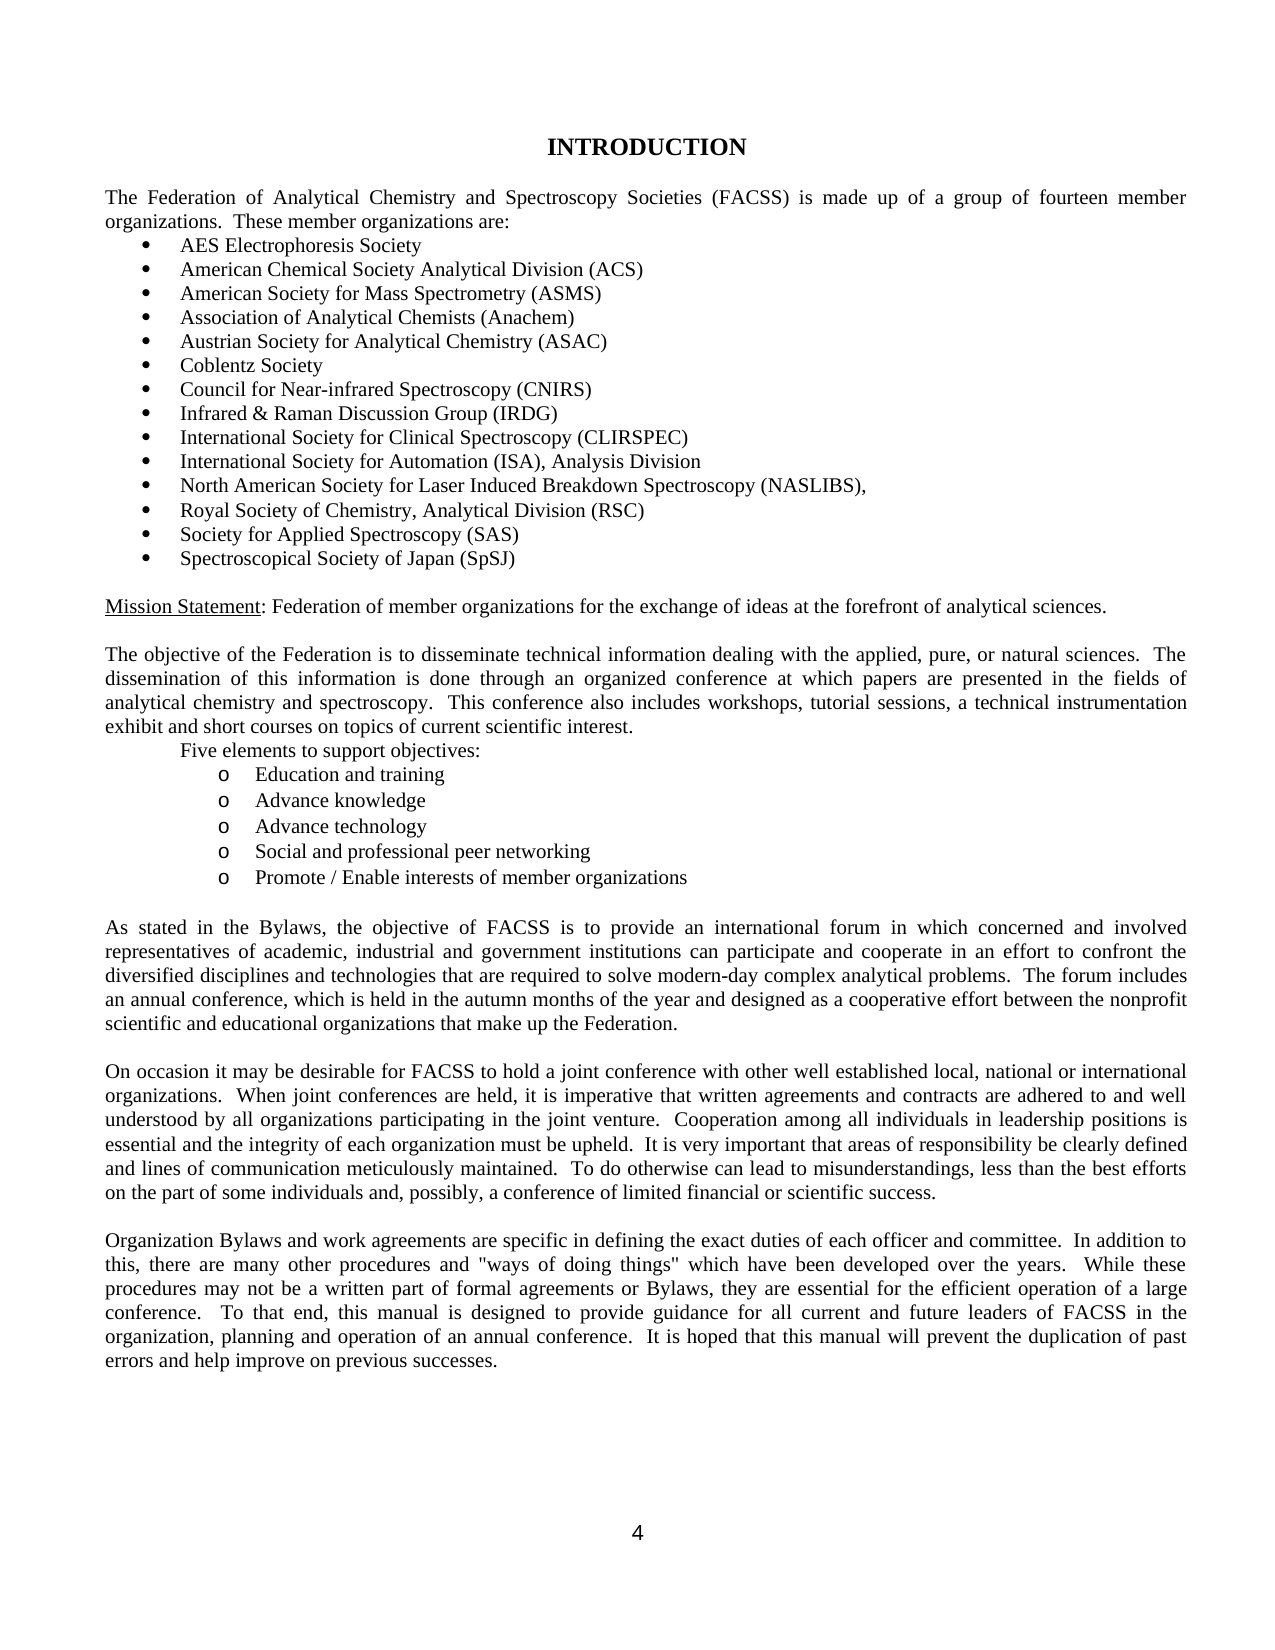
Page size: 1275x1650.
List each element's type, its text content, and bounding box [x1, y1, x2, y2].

text The Federation of Analytical Chemistry and Spectroscopy Societies (FACSS) is made up of a group of fourteen member organizations. These member organizations are: [105, 185, 1189, 233]
text INTRODUCTION [105, 132, 1189, 161]
list Royal Society of Chemistry, Analytical Division (RSC) [142, 497, 1189, 522]
list Austrian Society for Analytical Chemistry (ASAC) [142, 329, 1189, 353]
list Association of Analytical Chemists (Anachem) [142, 305, 1189, 329]
text Five elements to support objectives: [105, 738, 1189, 762]
list AES Electrophoresis Society [142, 233, 1189, 257]
list Promote / Enable interests of member organizations [217, 865, 1189, 891]
text The objective of the Federation is to disseminate technical information dealing with the applied, pure, or natural sciences. The dissemination of this information is done through an organized conference at which papers are presented in the fields of analytical chemistry and spectroscopy. This conference also includes workshops, tutorial sessions, a technical instrumentation exhibit and short courses on topics of current scientific interest. [105, 642, 1189, 738]
list Advance knowledge [217, 788, 1189, 814]
list American Society for Mass Spectrometry (ASMS) [142, 281, 1189, 305]
list Education and training [217, 762, 1189, 788]
list Spectroscopical Society of Japan (SpSJ) [142, 546, 1189, 570]
list North American Society for Laser Induced Breakdown Spectroscopy (NASLIBS), [142, 473, 1189, 497]
list Coblentz Society [142, 353, 1189, 377]
list Council for Near-infrared Spectroscopy (CNIRS) [142, 377, 1189, 401]
text On occasion it may be desirable for FACSS to hold a joint conference with other well established local, national or international organizations. When joint conferences are held, it is imperative that written agreements and contracts are adhered to and well understood by all organizations participating in the joint venture. Cooperation among all individuals in leadership positions is essential and the integrity of each organization must be upheld. It is very important that areas of responsibility be clearly defined and lines of communication meticulously maintained. To do otherwise can lead to misunderstandings, less than the best efforts on the part of some individuals and, possibly, a conference of limited financial or scientific success. [105, 1059, 1189, 1204]
list Society for Applied Spectroscopy (SAS) [142, 522, 1189, 546]
text Organization Bylaws and work agreements are specific in defining the exact duties of each officer and committee. In addition to this, there are many other procedures and "ways of doing things" which have been developed over the years. While these procedures may not be a written part of formal agreements or Bylaws, they are essential for the efficient operation of a large conference. To that end, this manual is designed to provide guidance for all current and future leaders of FACSS in the organization, planning and operation of an annual conference. It is hoped that this manual will prevent the duplication of past errors and help improve on previous successes. [105, 1228, 1189, 1372]
text Mission Statement: Federation of member organizations for the exchange of ideas at the forefront of analytical sciences. [105, 594, 1189, 618]
text As stated in the Bylaws, the objective of FACSS is to provide an international forum in which concerned and involved representatives of academic, industrial and government institutions can participate and cooperate in an effort to confront the diversified disciplines and technologies that are required to solve modern-day complex analytical problems. The forum includes an annual conference, which is held in the autumn months of the year and designed as a cooperative effort between the nonprofit scientific and educational organizations that make up the Federation. [105, 915, 1189, 1035]
list Social and professional peer networking [217, 839, 1189, 865]
list Infrared & Raman Discussion Group (IRDG) [142, 401, 1189, 425]
list International Society for Clinical Spectroscopy (CLIRSPEC) [142, 425, 1189, 449]
list American Chemical Society Analytical Division (ACS) [142, 257, 1189, 281]
list Advance technology [217, 814, 1189, 839]
list International Society for Automation (ISA), Analysis Division [142, 449, 1170, 473]
